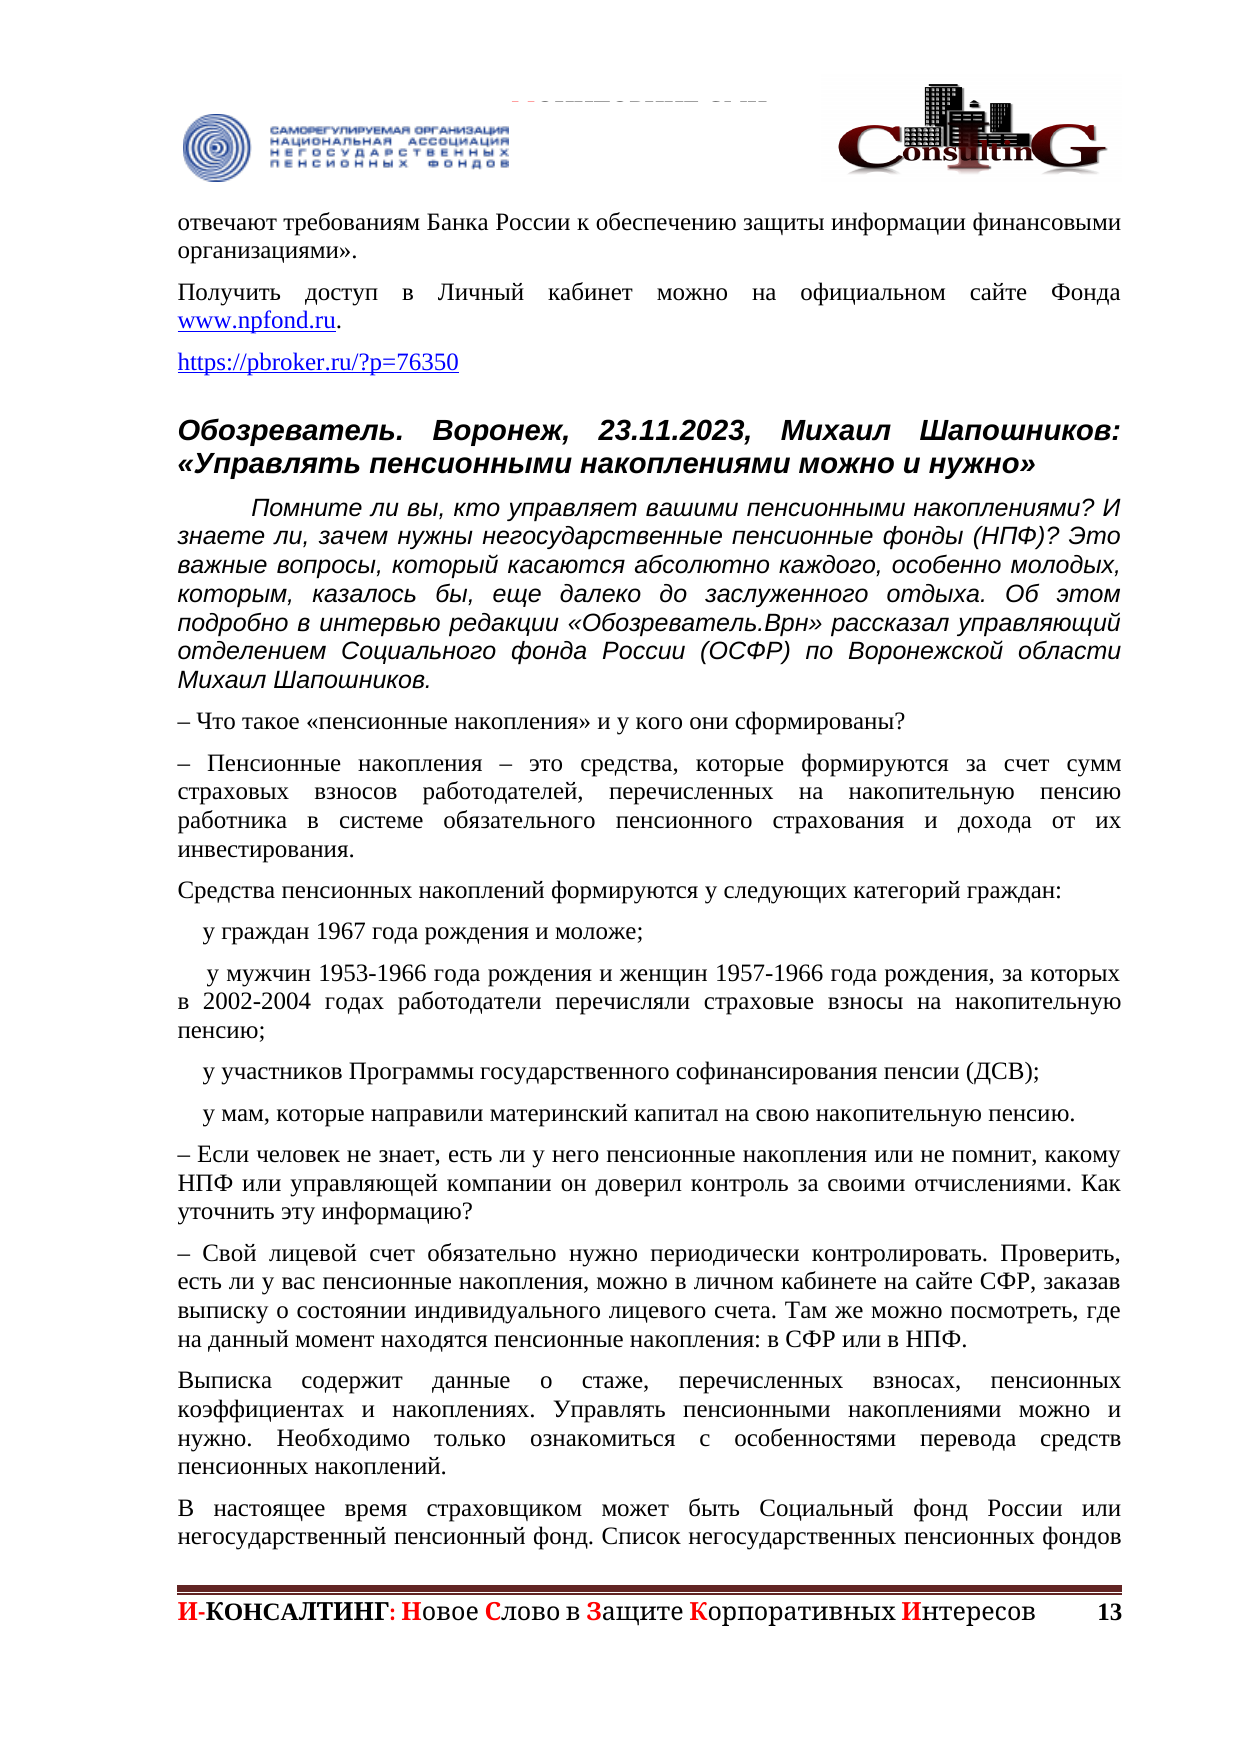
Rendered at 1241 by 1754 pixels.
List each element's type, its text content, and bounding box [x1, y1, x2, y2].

subtitle Обозреватель. Воронеж, 23.11.2023, Михаил Шапошников: «Управлять пенсионными накоплениями можно и нужно» [177, 413, 1122, 480]
text https://pbroker.ru/?p=76350 [177, 347, 1122, 376]
text Выписка содержит данные о стаже, перечисленных взносах, пенсионных коэффициентах и накоплениях. Управлять пенсионными накоплениями можно и нужно. Необходимо только ознакомиться с особенностями перевода средств пенсионных накоплений. [177, 1365, 1122, 1480]
text – Что такое «пенсионные накопления» и у кого они сформированы? [177, 706, 1122, 735]
text – Свой лицевой счет обязательно нужно периодически контролировать. Проверить, есть ли у вас пенсионные накопления, можно в личном кабинете на сайте СФР, заказав выписку о состоянии индивидуального лицевого счета. Там же можно посмотреть, где на данный момент находятся пенсионные накопления: в СФР или в НПФ. [177, 1238, 1122, 1353]
text – Пенсионные накопления – это средства, которые формируются за счет сумм страховых взносов работодателей, перечисленных на накопительную пенсию работника в системе обязательного пенсионного страхования и дохода от их инвестирования. [177, 748, 1122, 863]
text у мужчин 1953-1966 года рождения и женщин 1957-1966 года рождения, за которых в 2002-2004 годах работодатели перечисляли страховые взносы на накопительную пенсию; [177, 958, 1122, 1044]
picture [821, 73, 1122, 182]
text – Если человек не знает, есть ли у него пенсионные накопления или не помнит, какому НПФ или управляющей компании он доверил контроль за своими отчислениями. Как уточнить эту информацию? [177, 1139, 1122, 1225]
subtitle Помните ли вы, кто управляет вашими пенсионными накоплениями? И знаете ли, зачем нужны негосударственные пенсионные фонды (НПФ)? Это важные вопросы, который касаются абсолютно каждого, особенно молодых, которым, казалось бы, еще далеко до заслуженного отдыха. Об этом подробно в интервью редакции «Обозреватель.Врн» рассказал управляющий отделением Социального фонда России (ОСФР) по Воронежской области Михаил Шапошников. [177, 493, 1122, 694]
text Получить доступ в Личный кабинет можно на официальном сайте Фонда www.npfond.ru. [177, 277, 1122, 334]
picture [183, 114, 509, 182]
text у мам, которые направили материнский капитал на свою накопительную пенсию. [177, 1098, 1122, 1126]
text Средства пенсионных накоплений формируются у следующих категорий граждан: [177, 875, 1122, 904]
text у граждан 1967 года рождения и моложе; [177, 916, 1122, 945]
text у участников Программы государственного софинансирования пенсии (ДСВ); [177, 1056, 1122, 1085]
